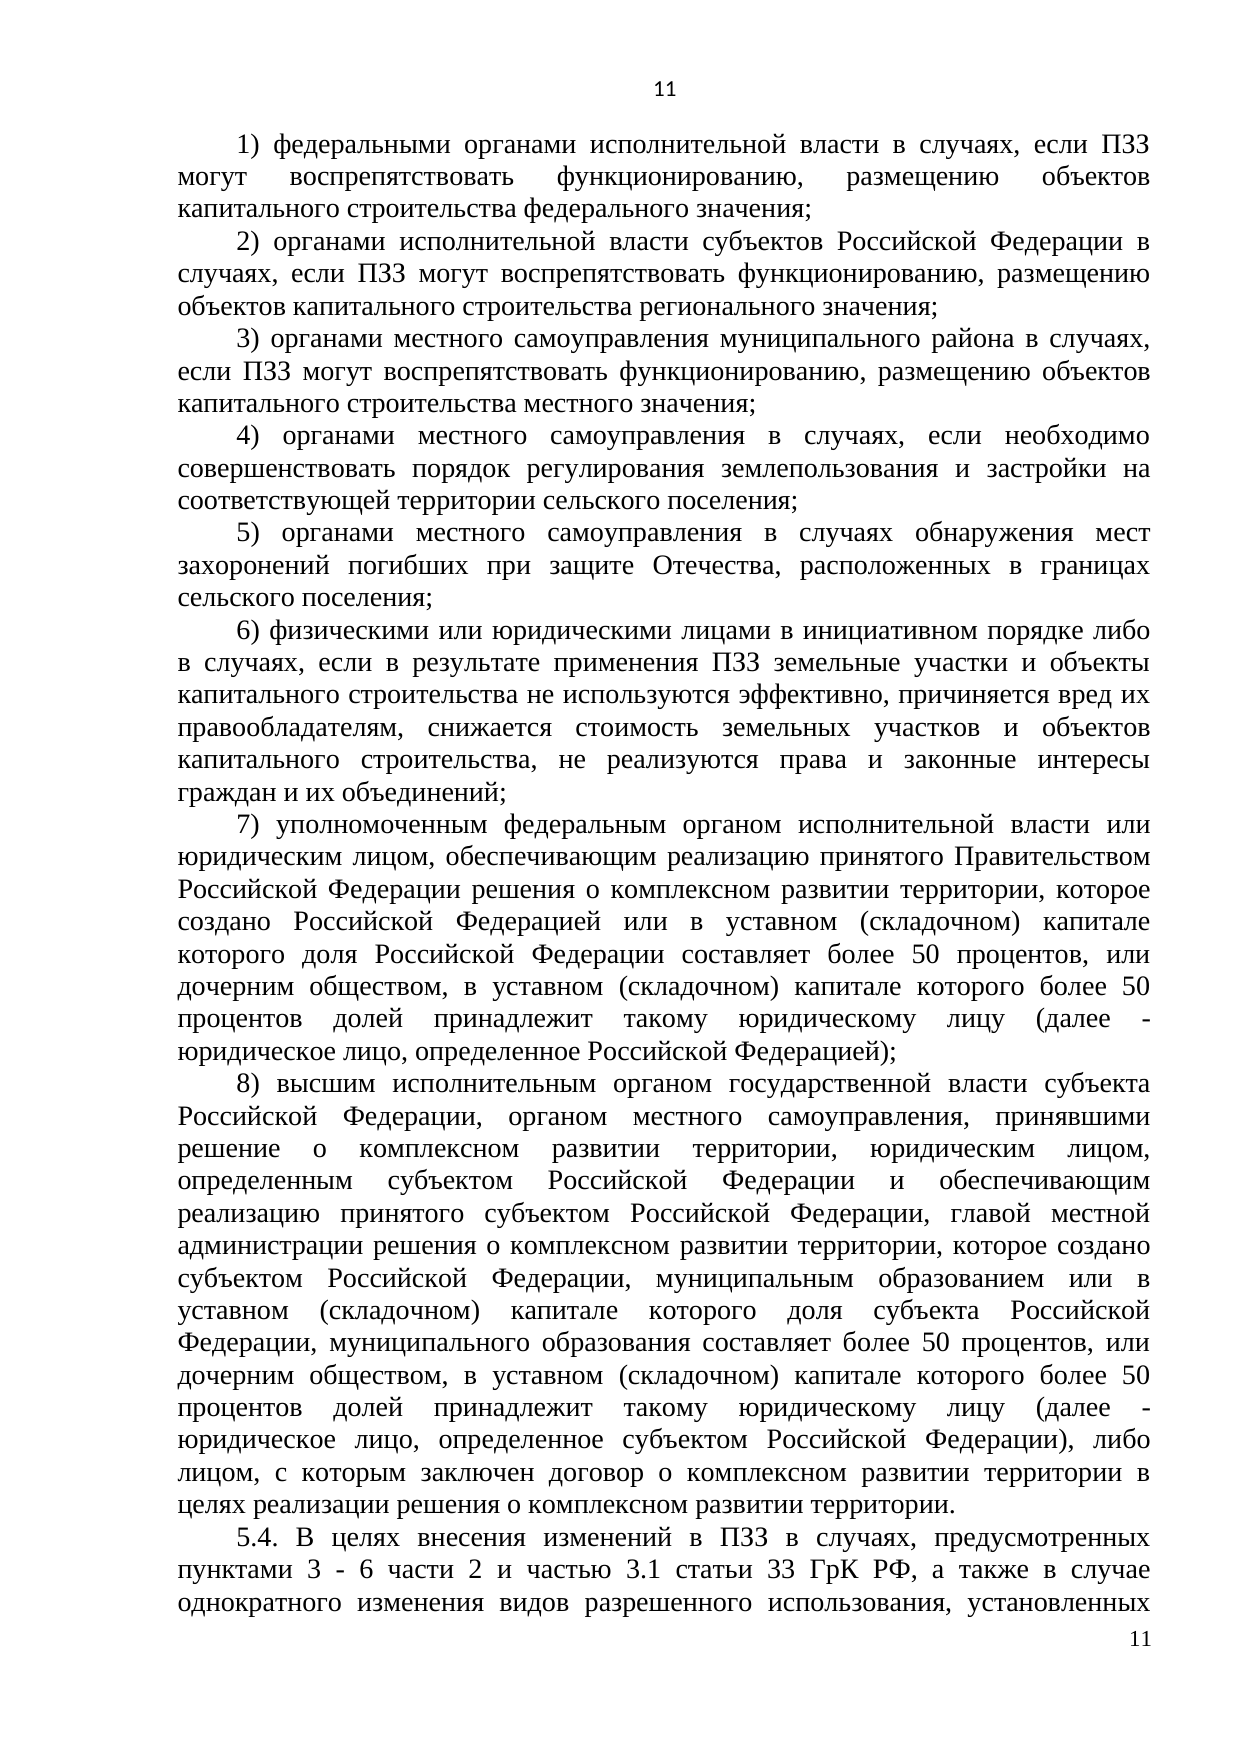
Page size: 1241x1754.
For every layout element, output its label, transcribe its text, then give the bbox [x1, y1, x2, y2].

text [177, 1520, 1152, 1617]
text 8) высшим исполнительным органом государственной власти субъекта Российской Федерации, органом местного самоуправления, принявшими решение о комплексном развитии территории, юридическим лицом, определенным субъектом Российской Федерации и обеспечивающим реализацию принятого субъектом Российской Федерации, главой местной администрации решения о комплексном развитии территории, которое создано субъектом Российской Федерации, муниципальным образованием или в уставном (складочном) капитале которого доля субъекта Российской Федерации, муниципального образования составляет более 50 процентов, или дочерним обществом, в уставном (складочном) капитале которого более 50 процентов долей принадлежит такому юридическому лицу (далее - юридическое лицо, определенное субъектом Российской Федерации), либо лицом, с которым заключен договор о комплексном развитии территории в целях реализации решения о комплексном развитии территории. [177, 1066, 1152, 1520]
text 3) органами местного самоуправления муниципального района в случаях, если ПЗЗ могут воспрепятствовать функционированию, размещению объектов капитального строительства местного значения; [177, 321, 1152, 418]
text 7) уполномоченным федеральным органом исполнительной власти или юридическим лицом, обеспечивающим реализацию принятого Правительством Российской Федерации решения о комплексном развитии территории, которое создано Российской Федерацией или в уставном (складочном) капитале которого доля Российской Федерации составляет более 50 процентов, или дочерним обществом, в уставном (складочном) капитале которого более 50 процентов долей принадлежит такому юридическому лицу (далее - юридическое лицо, определенное Российской Федерацией); [177, 807, 1152, 1066]
text 2) органами исполнительной власти субъектов Российской Федерации в случаях, если ПЗЗ могут воспрепятствовать функционированию, размещению объектов капитального строительства регионального значения; [177, 224, 1152, 321]
text 4) органами местного самоуправления в случаях, если необходимо совершенствовать порядок регулирования землепользования и застройки на соответствующей территории сельского поселения; [177, 418, 1152, 516]
text 1) федеральными органами исполнительной власти в случаях, если ПЗЗ могут воспрепятствовать функционированию, размещению объектов капитального строительства федерального значения; [177, 127, 1152, 224]
text 5) органами местного самоуправления в случаях обнаружения мест захоронений погибших при защите Отечества, расположенных в границах сельского поселения; [177, 516, 1152, 613]
text 6) физическими или юридическими лицами в инициативном порядке либо в случаях, если в результате применения ПЗЗ земельные участки и объекты капитального строительства не используются эффективно, причиняется вред их правообладателям, снижается стоимость земельных участков и объектов капитального строительства, не реализуются права и законные интересы граждан и их объединений; [177, 613, 1152, 807]
